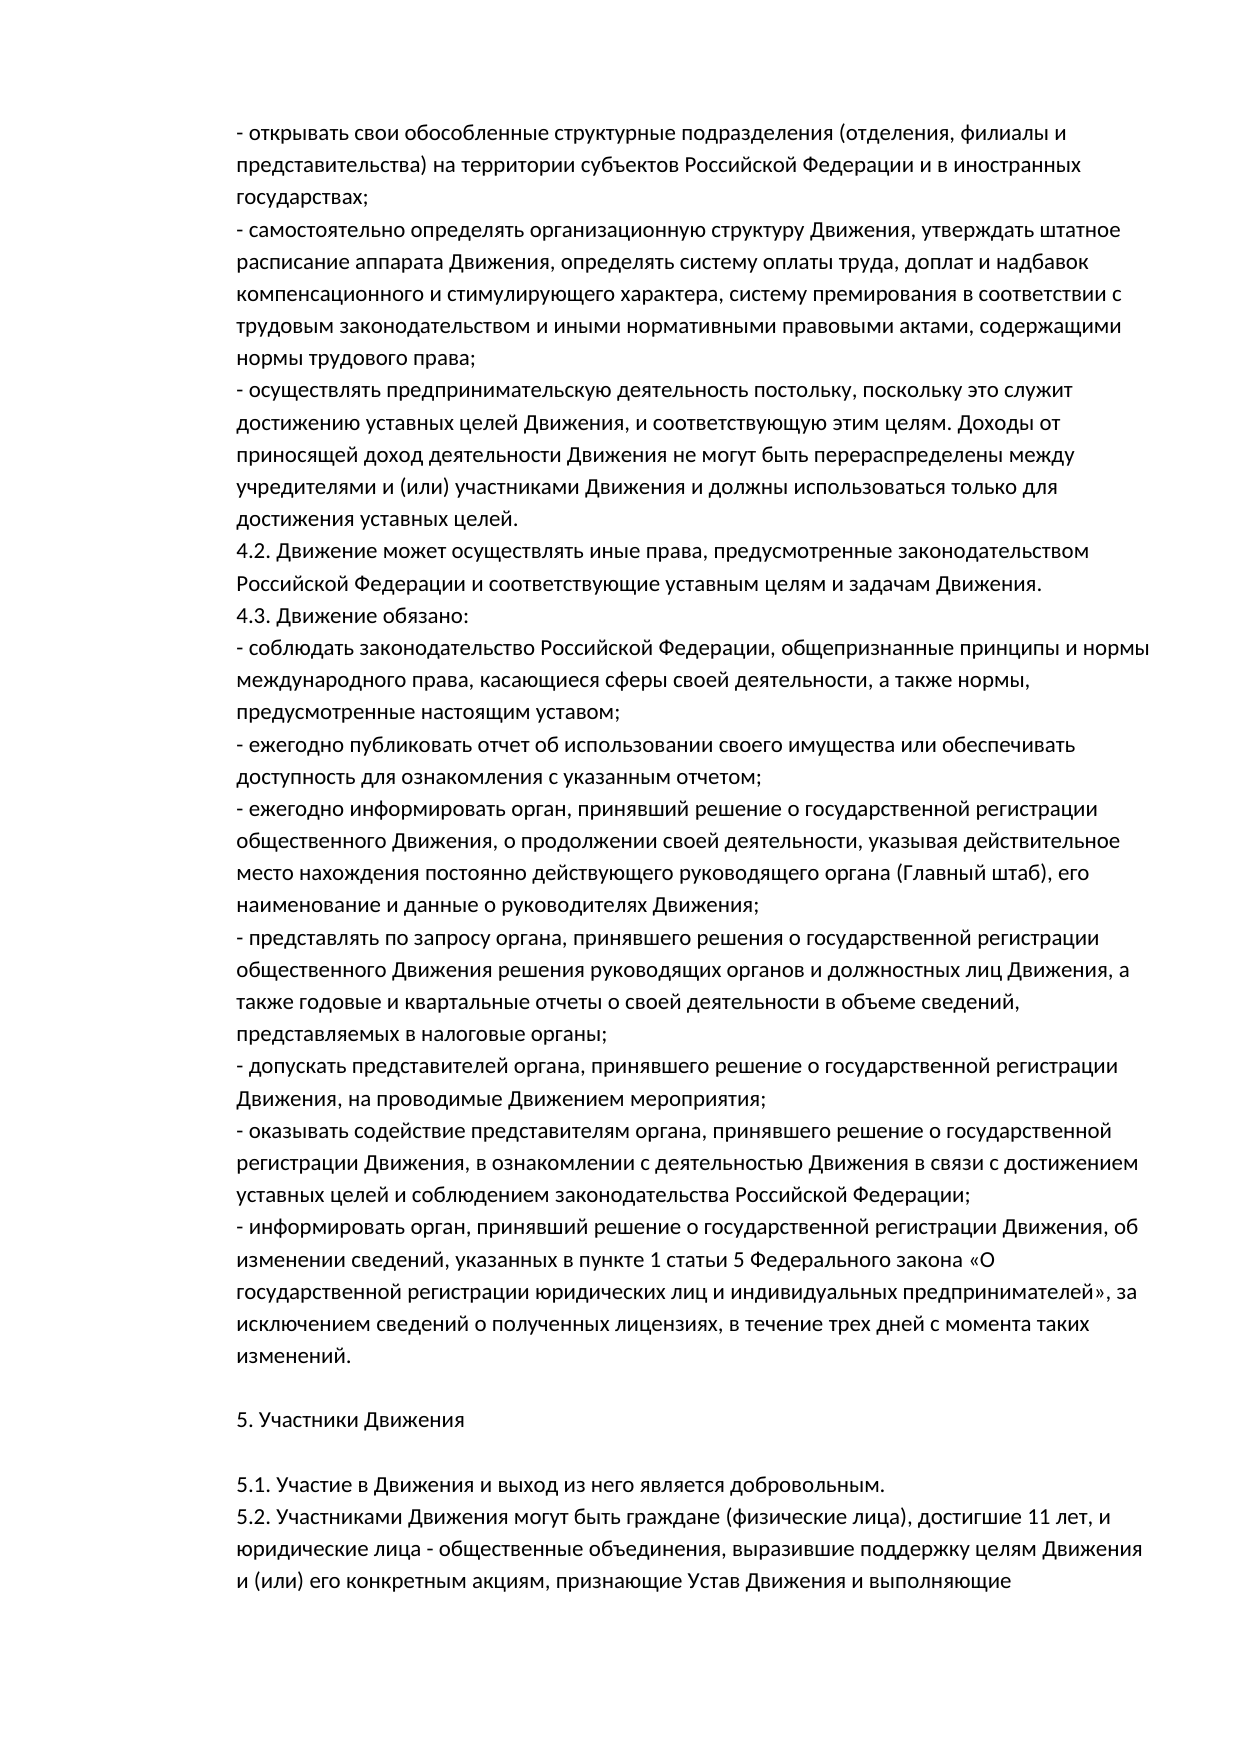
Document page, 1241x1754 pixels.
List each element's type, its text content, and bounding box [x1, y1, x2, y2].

text - ежегодно публиковать отчет об использовании своего имущества или обеспечивать доступность для ознакомления с указанным отчетом; [236, 730, 1152, 790]
text - соблюдать законодательство Российской Федерации, общепризнанные принципы и нормы международного права, касающиеся сферы своей деятельности, а также нормы, предусмотренные настоящим уставом; [236, 633, 1152, 726]
text - информировать орган, принявший решение о государственной регистрации Движения, об изменении сведений, указанных в пункте 1 статьи 5 Федерального закона «О государственной регистрации юридических лиц и индивидуальных предпринимателей», за исключением сведений о полученных лицензиях, в течение трех дней с момента таких изменений. [236, 1212, 1152, 1369]
text - осуществлять предпринимательскую деятельность постольку, поскольку это служит достижению уставных целей Движения, и соответствующую этим целям. Доходы от приносящей доход деятельности Движения не могут быть перераспределены между учредителями и (или) участниками Движения и должны использоваться только для достижения уставных целей. [236, 376, 1152, 532]
text 4.2. Движение может осуществлять иные права, предусмотренные законодательством Российской Федерации и соответствующие уставным целям и задачам Движения. [236, 537, 1152, 597]
text - представлять по запросу органа, принявшего решения о государственной регистрации общественного Движения решения руководящих органов и должностных лиц Движения, а также годовые и квартальные отчеты о своей деятельности в объеме сведений, представляемых в налоговые органы; [236, 923, 1152, 1047]
text - допускать представителей органа, принявшего решение о государственной регистрации Движения, на проводимые Движением мероприятия; [236, 1052, 1152, 1112]
text - открывать свои обособленные структурные подразделения (отделения, филиалы и представительства) на территории субъектов Российской Федерации и в иностранных государствах; [236, 118, 1152, 211]
text 5. Участники Движения [236, 1406, 1152, 1434]
text 4.3. Движение обязано: [236, 601, 1152, 629]
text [236, 1502, 1152, 1594]
text - самостоятельно определять организационную структуру Движения, утверждать штатное расписание аппарата Движения, определять систему оплаты труда, доплат и надбавок компенсационного и стимулирующего характера, систему премирования в соответствии с трудовым законодательством и иными нормативными правовыми актами, содержащими нормы трудового права; [236, 215, 1152, 371]
text 5.1. Участие в Движения и выход из него является добровольным. [236, 1470, 1152, 1498]
text - оказывать содействие представителям органа, принявшего решение о государственной регистрации Движения, в ознакомлении с деятельностью Движения в связи с достижением уставных целей и соблюдением законодательства Российской Федерации; [236, 1116, 1152, 1208]
text - ежегодно информировать орган, принявший решение о государственной регистрации общественного Движения, о продолжении своей деятельности, указывая действительное место нахождения постоянно действующего руководящего органа (Главный штаб), его наименование и данные о руководителях Движения; [236, 794, 1152, 919]
